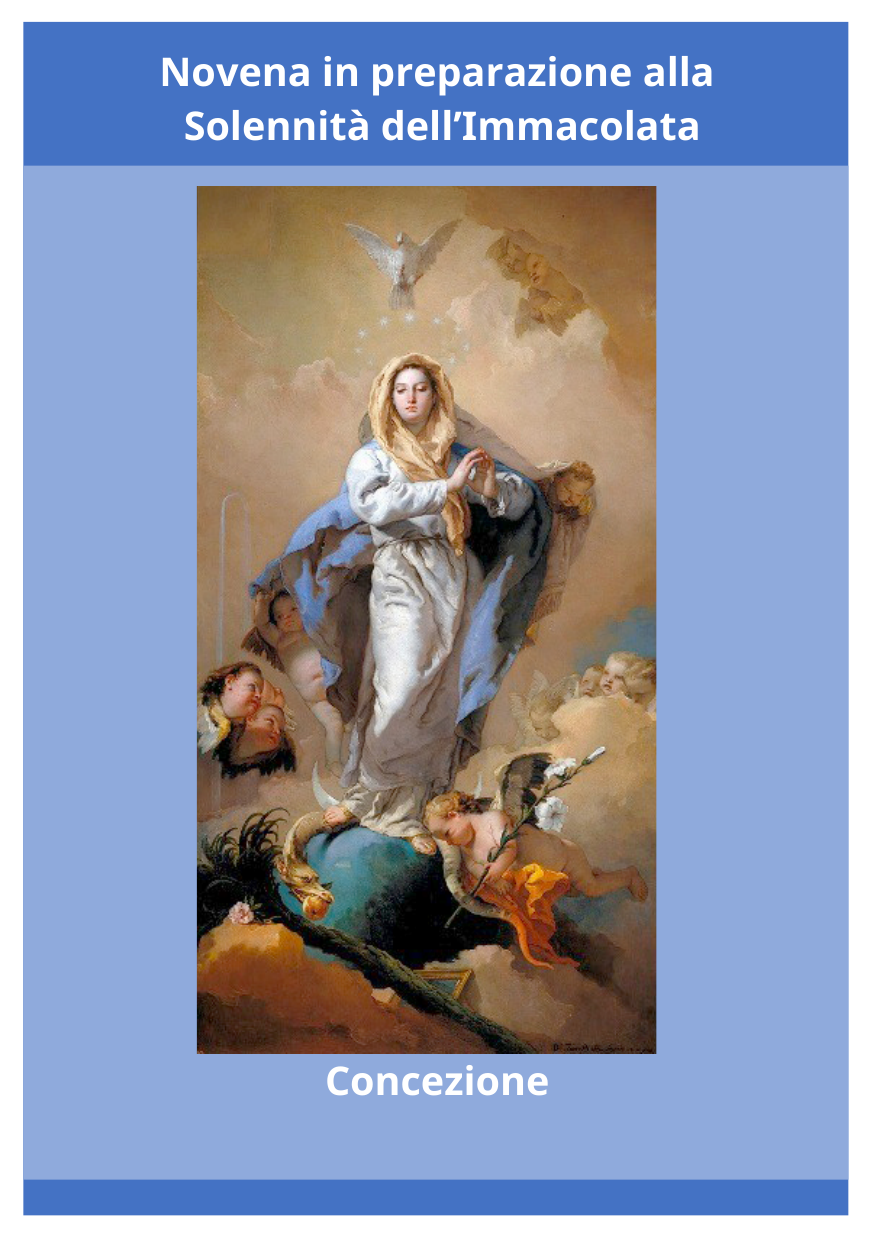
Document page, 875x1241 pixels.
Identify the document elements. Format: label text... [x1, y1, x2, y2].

picture [196, 186, 657, 1054]
text Novena in preparazione alla [59, 44, 815, 98]
